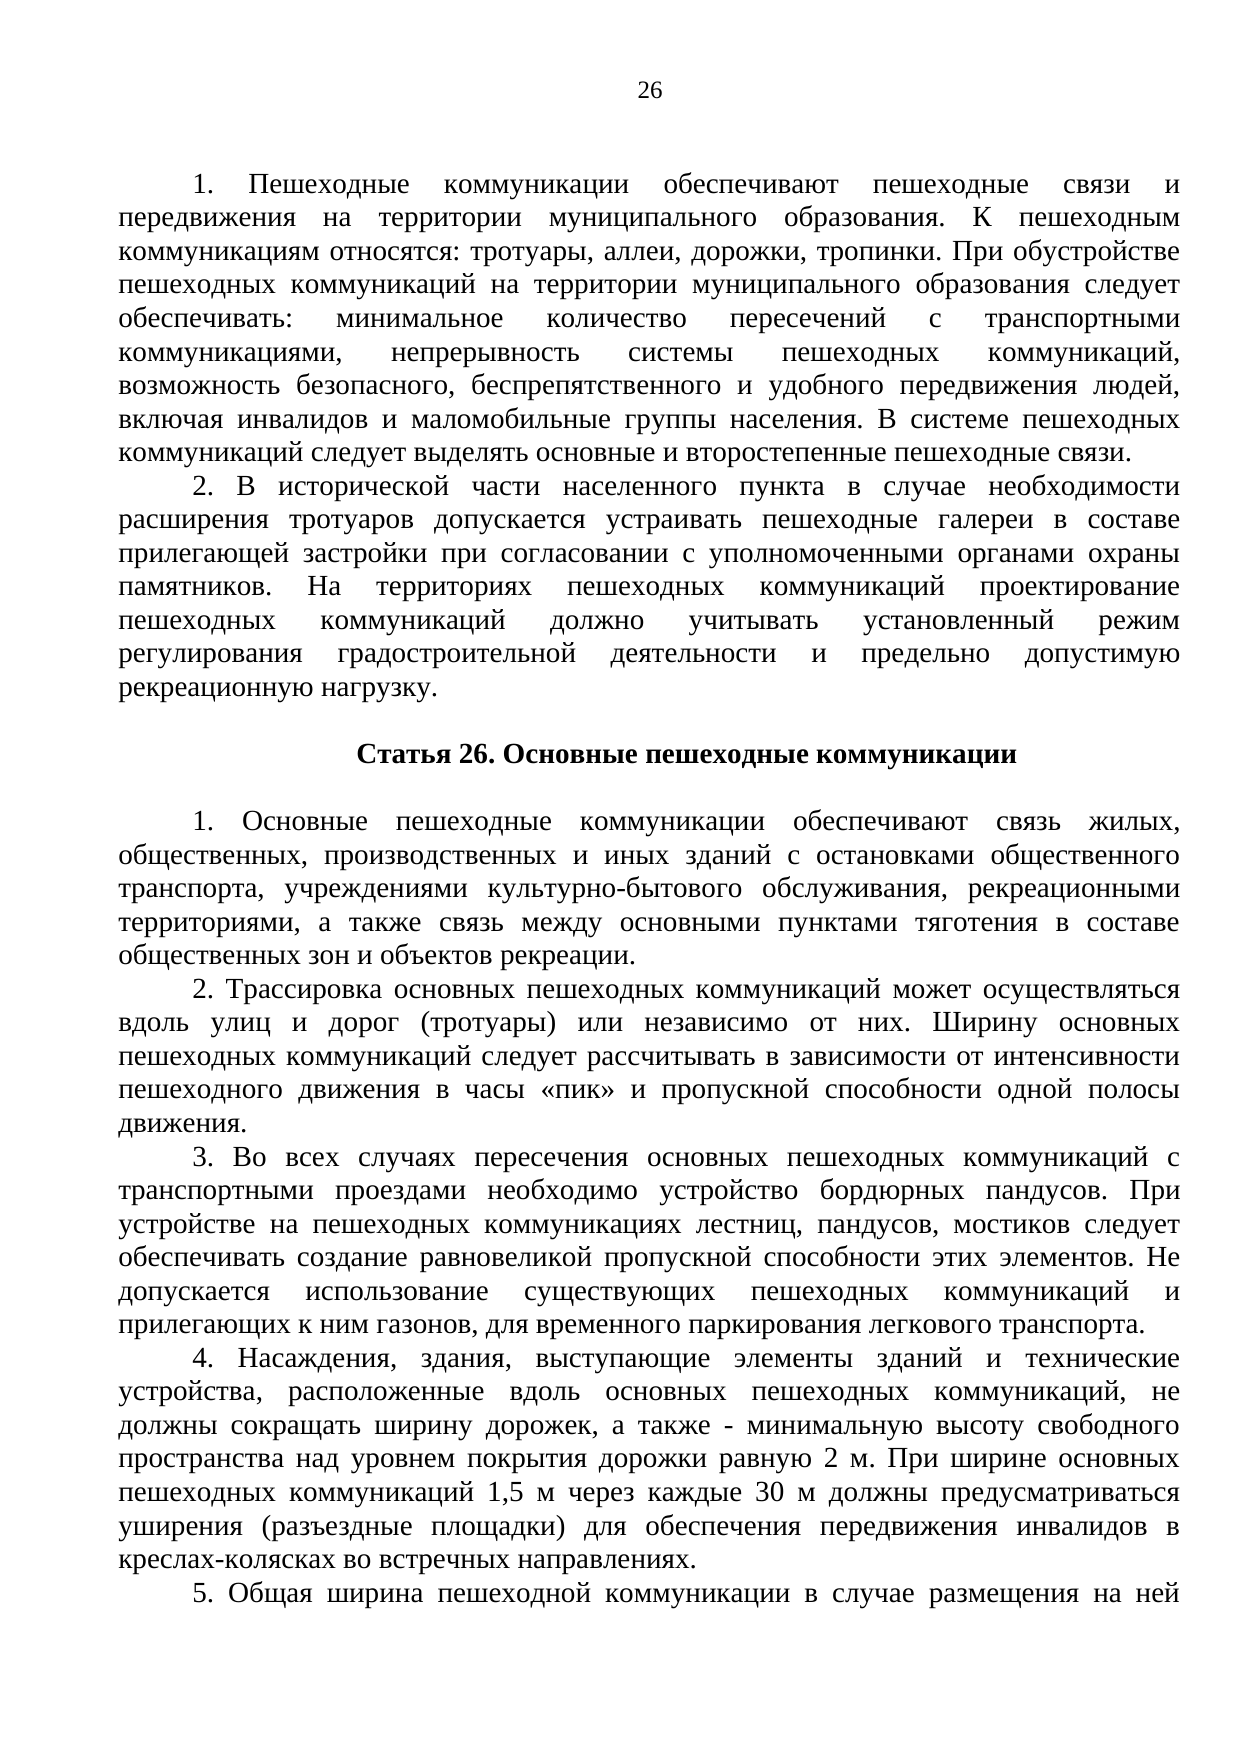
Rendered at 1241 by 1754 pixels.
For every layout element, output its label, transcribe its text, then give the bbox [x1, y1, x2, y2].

text 1. Основные пешеходные коммуникации обеспечивают связь жилых, общественных, производственных и иных зданий с остановками общественного транспорта, учреждениями культурно-бытового обслуживания, рекреационными территориями, а также связь между основными пунктами тяготения в составе общественных зон и объектов рекреации. [118, 803, 1181, 971]
text 1. Пешеходные коммуникации обеспечивают пешеходные связи и передвижения на территории муниципального образования. К пешеходным коммуникациям относятся: тротуары, аллеи, дорожки, тропинки. При обустройстве пешеходных коммуникаций на территории муниципального образования следует обеспечивать: минимальное количество пересечений с транспортными коммуникациями, непрерывность системы пешеходных коммуникаций, возможность безопасного, беспрепятственного и удобного передвижения людей, включая инвалидов и маломобильные группы населения. В системе пешеходных коммуникаций следует выделять основные и второстепенные пешеходные связи. [118, 166, 1181, 468]
text 4. Насаждения, здания, выступающие элементы зданий и технические устройства, расположенные вдоль основных пешеходных коммуникаций, не должны сокращать ширину дорожек, а также - минимальную высоту свободного пространства над уровнем покрытия дорожки равную 2 м. При ширине основных пешеходных коммуникаций 1,5 м через каждые 30 м должны предусматриваться уширения (разъездные площадки) для обеспечения передвижения инвалидов в креслах-колясках во встречных направлениях. [118, 1340, 1181, 1575]
text 3. Во всех случаях пересечения основных пешеходных коммуникаций с транспортными проездами необходимо устройство бордюрных пандусов. При устройстве на пешеходных коммуникациях лестниц, пандусов, мостиков следует обеспечивать создание равновеликой пропускной способности этих элементов. Не допускается использование существующих пешеходных коммуникаций и прилегающих к ним газонов, для временного паркирования легкового транспорта. [118, 1139, 1181, 1340]
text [118, 1575, 1181, 1608]
text 2. В исторической части населенного пункта в случае необходимости расширения тротуаров допускается устраивать пешеходные галереи в составе прилегающей застройки при согласовании с уполномоченными органами охраны памятников. На территориях пешеходных коммуникаций проектирование пешеходных коммуникаций должно учитывать установленный режим регулирования градостроительной деятельности и предельно допустимую рекреационную нагрузку. [118, 468, 1181, 703]
text Статья 26. Основные пешеходные коммуникации [118, 736, 1181, 770]
text 2. Трассировка основных пешеходных коммуникаций может осуществляться вдоль улиц и дорог (тротуары) или независимо от них. Ширину основных пешеходных коммуникаций следует рассчитывать в зависимости от интенсивности пешеходного движения в часы «пик» и пропускной способности одной полосы движения. [118, 971, 1181, 1139]
